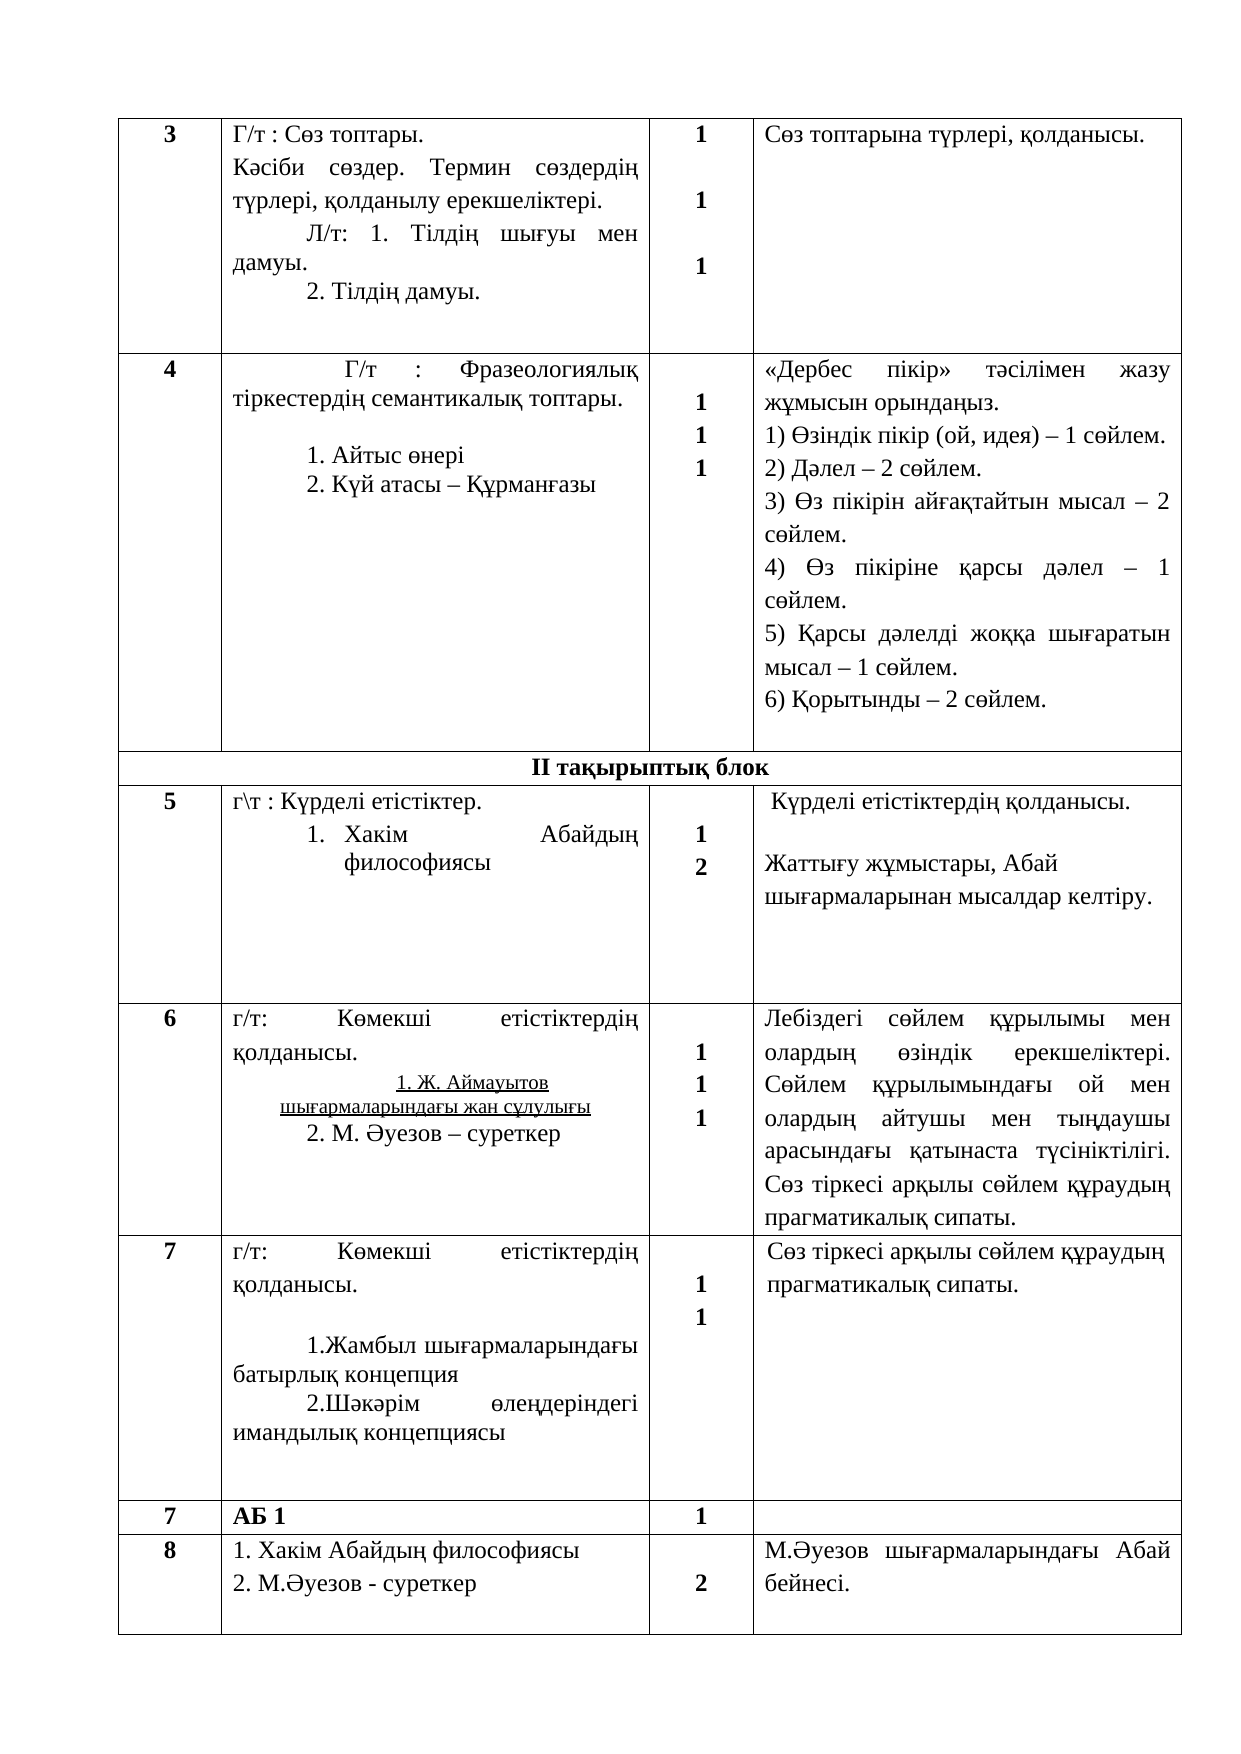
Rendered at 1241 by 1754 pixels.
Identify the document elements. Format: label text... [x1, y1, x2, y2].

table_cell Г/т : Сөз топтары. Кәсіби сөздер. Термин сөздердің түрлері, қолданылу ерекшеліктері. Л/т: 1. Тілдің шығуы мен дамуы. 2. Тілдің дамуы. [222, 119, 649, 353]
table_cell 1 1 1 [650, 119, 753, 353]
table_cell 1 1 1 [650, 354, 753, 751]
table_cell АБ 1 [222, 1501, 649, 1534]
table_cell «Дербес пікір» тәсілімен жазу жұмысын орындаңыз. 1) Өзіндік пікір (ой, идея) – 1 сөйлем. 2) Дәлел – 2 сөйлем. 3) Өз пікірін айғақтайтын мысал – 2 сөйлем. 4) Өз пікіріне қарсы дәлел – 1 сөйлем. 5) Қарсы дәлелді жоққа шығаратын мысал – 1 сөйлем. 6) Қорытынды – 2 сөйлем. [754, 354, 1181, 751]
table_cell [754, 1501, 1181, 1534]
table_cell г/т: Көмекші етістіктердің қолданысы. 1.Жамбыл шығармаларындағы батырлық концепция 2.Шәкәрім өлеңдеріндегі имандылық концепциясы [222, 1236, 649, 1500]
table_cell Сөз тіркесі арқылы сөйлем құраудың прагматикалық сипаты. [754, 1236, 1181, 1500]
table_cell 4 [119, 354, 221, 751]
table_cell Г/т : Фразеологиялық тіркестердің семантикалық топтары. 1. Айтыс өнері 2. Күй атасы – Құрманғазы [222, 354, 649, 751]
table_cell 6 [119, 1004, 221, 1235]
table_cell Лебіздегі сөйлем құрылымы мен олардың өзіндік ерекшеліктері. Сөйлем құрылымындағы ой мен олардың айтушы мен тыңдаушы арасындағы қатынаста түсініктілігі. Сөз тіркесі арқылы сөйлем құраудың прагматикалық сипаты. [754, 1004, 1181, 1235]
table_cell Күрделі етістіктердің қолданысы. Жаттығу жұмыстары, Абай шығармаларынан мысалдар келтіру. [754, 786, 1181, 1002]
table_cell 1 1 1 [650, 1004, 753, 1235]
table_cell 7 [119, 1236, 221, 1500]
table_cell г/т: Көмекші етістіктердің қолданысы. 1. Ж. Аймауытов шығармаларындағы жан сұлулығы 2. М. Әуезов – суреткер [222, 1004, 649, 1235]
table_cell 1 1 [650, 1236, 753, 1500]
table_cell 1 2 [650, 786, 753, 1002]
table_cell 5 [119, 786, 221, 1002]
table_cell IІ тақырыптық блок [119, 752, 1181, 785]
table_cell 8 [119, 1535, 221, 1634]
table_cell 2 1 [650, 1535, 753, 1634]
table_cell 1 [650, 1501, 753, 1534]
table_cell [222, 1535, 649, 1634]
table_cell 7 [119, 1501, 221, 1534]
table_cell 3 [119, 119, 221, 353]
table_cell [754, 1535, 1181, 1634]
table_cell Сөз топтарына түрлері, қолданысы. [754, 119, 1181, 353]
table_cell г\т : Күрделі етістіктер. Хакім Абайдың философиясы [222, 786, 649, 1002]
